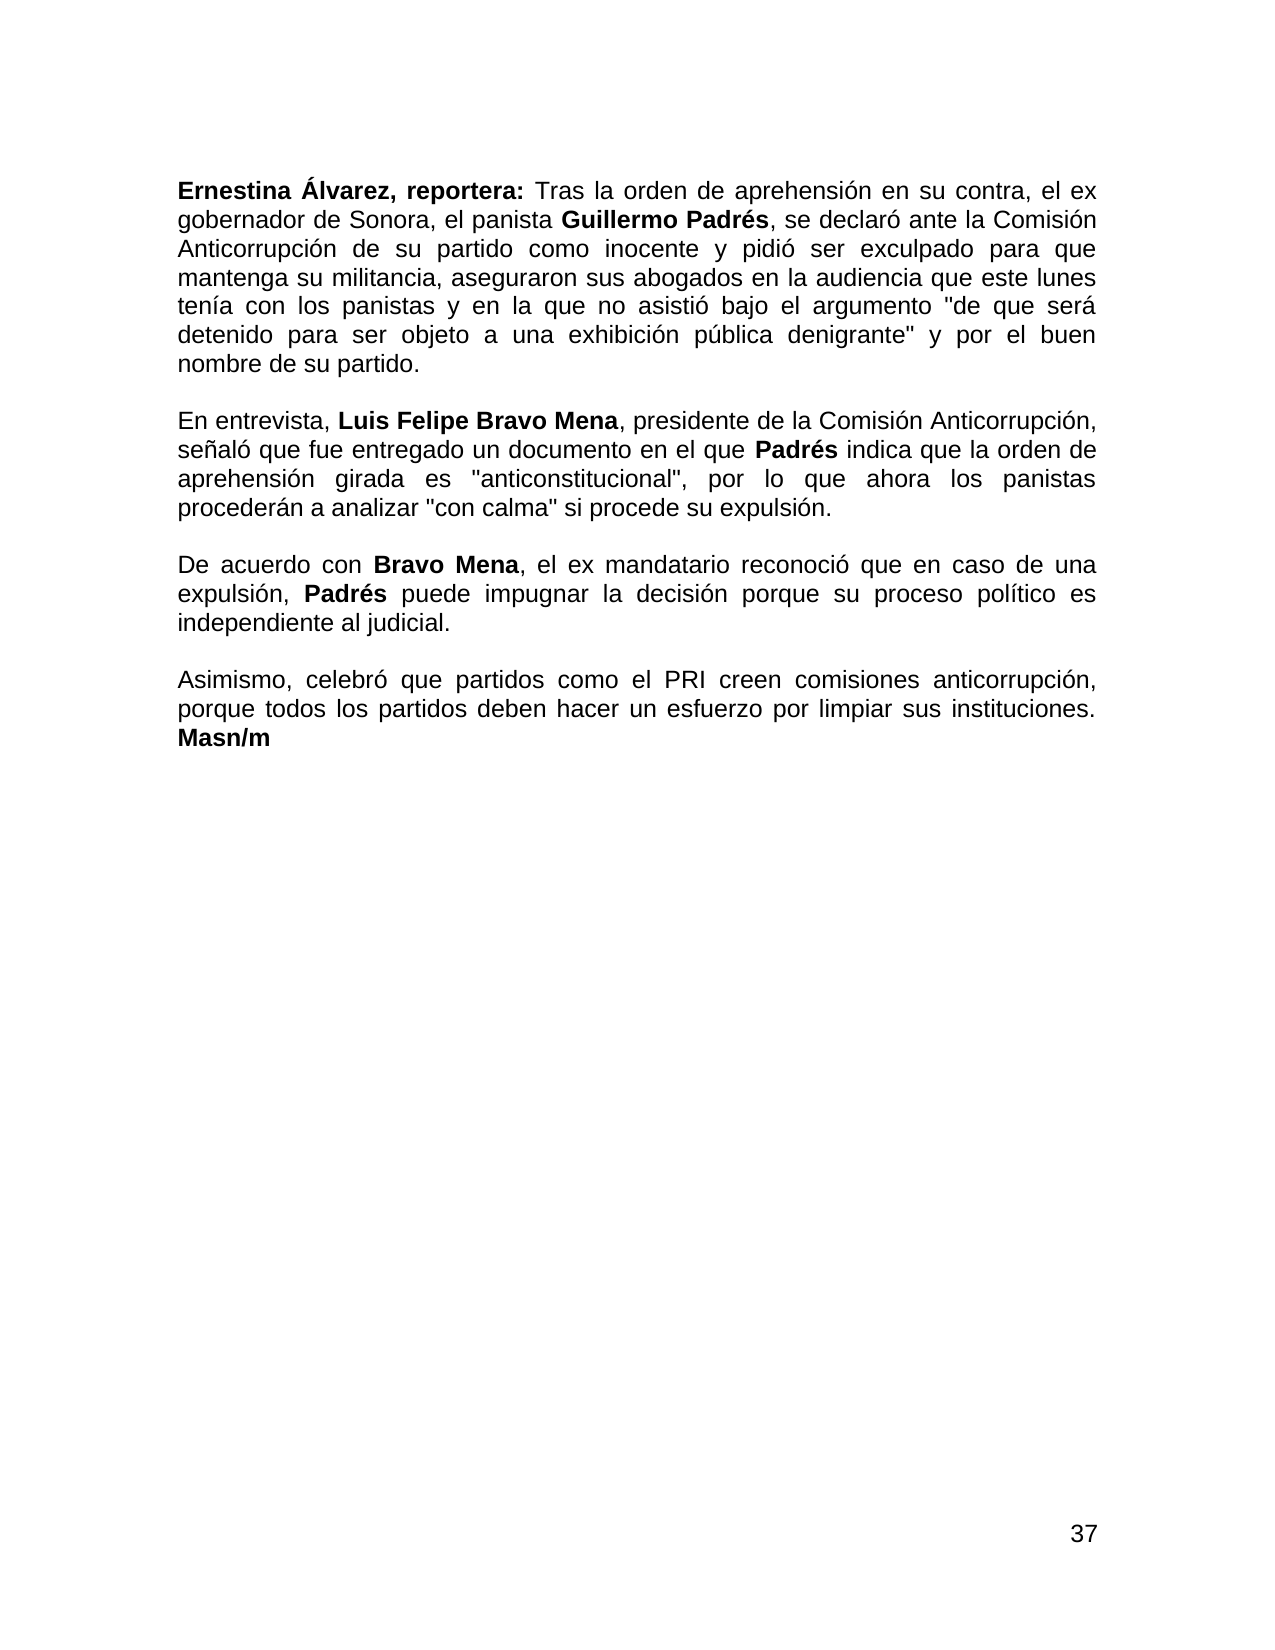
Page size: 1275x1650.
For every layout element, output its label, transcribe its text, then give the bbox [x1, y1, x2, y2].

text De acuerdo con Bravo Mena, el ex mandatario reconoció que en caso de una expulsión, Padrés puede impugnar la decisión porque su proceso político es independiente al judicial. [177, 550, 1098, 636]
text Asimismo, celebró que partidos como el PRI creen comisiones anticorrupción, porque todos los partidos deben hacer un esfuerzo por limpiar sus instituciones. Masn/m [177, 665, 1098, 751]
text Ernestina Álvarez, reportera: Tras la orden de aprehensión en su contra, el ex gobernador de Sonora, el panista Guillermo Padrés, se declaró ante la Comisión Anticorrupción de su partido como inocente y pidió ser exculpado para que mantenga su militancia, aseguraron sus abogados en la audiencia que este lunes tenía con los panistas y en la que no asistió bajo el argumento "de que será detenido para ser objeto a una exhibición pública denigrante" y por el buen nombre de su partido. [177, 176, 1098, 378]
text En entrevista, Luis Felipe Bravo Mena, presidente de la Comisión Anticorrupción, señaló que fue entregado un documento en el que Padrés indica que la orden de aprehensión girada es "anticonstitucional", por lo que ahora los panistas procederán a analizar "con calma" si procede su expulsión. [177, 406, 1098, 521]
